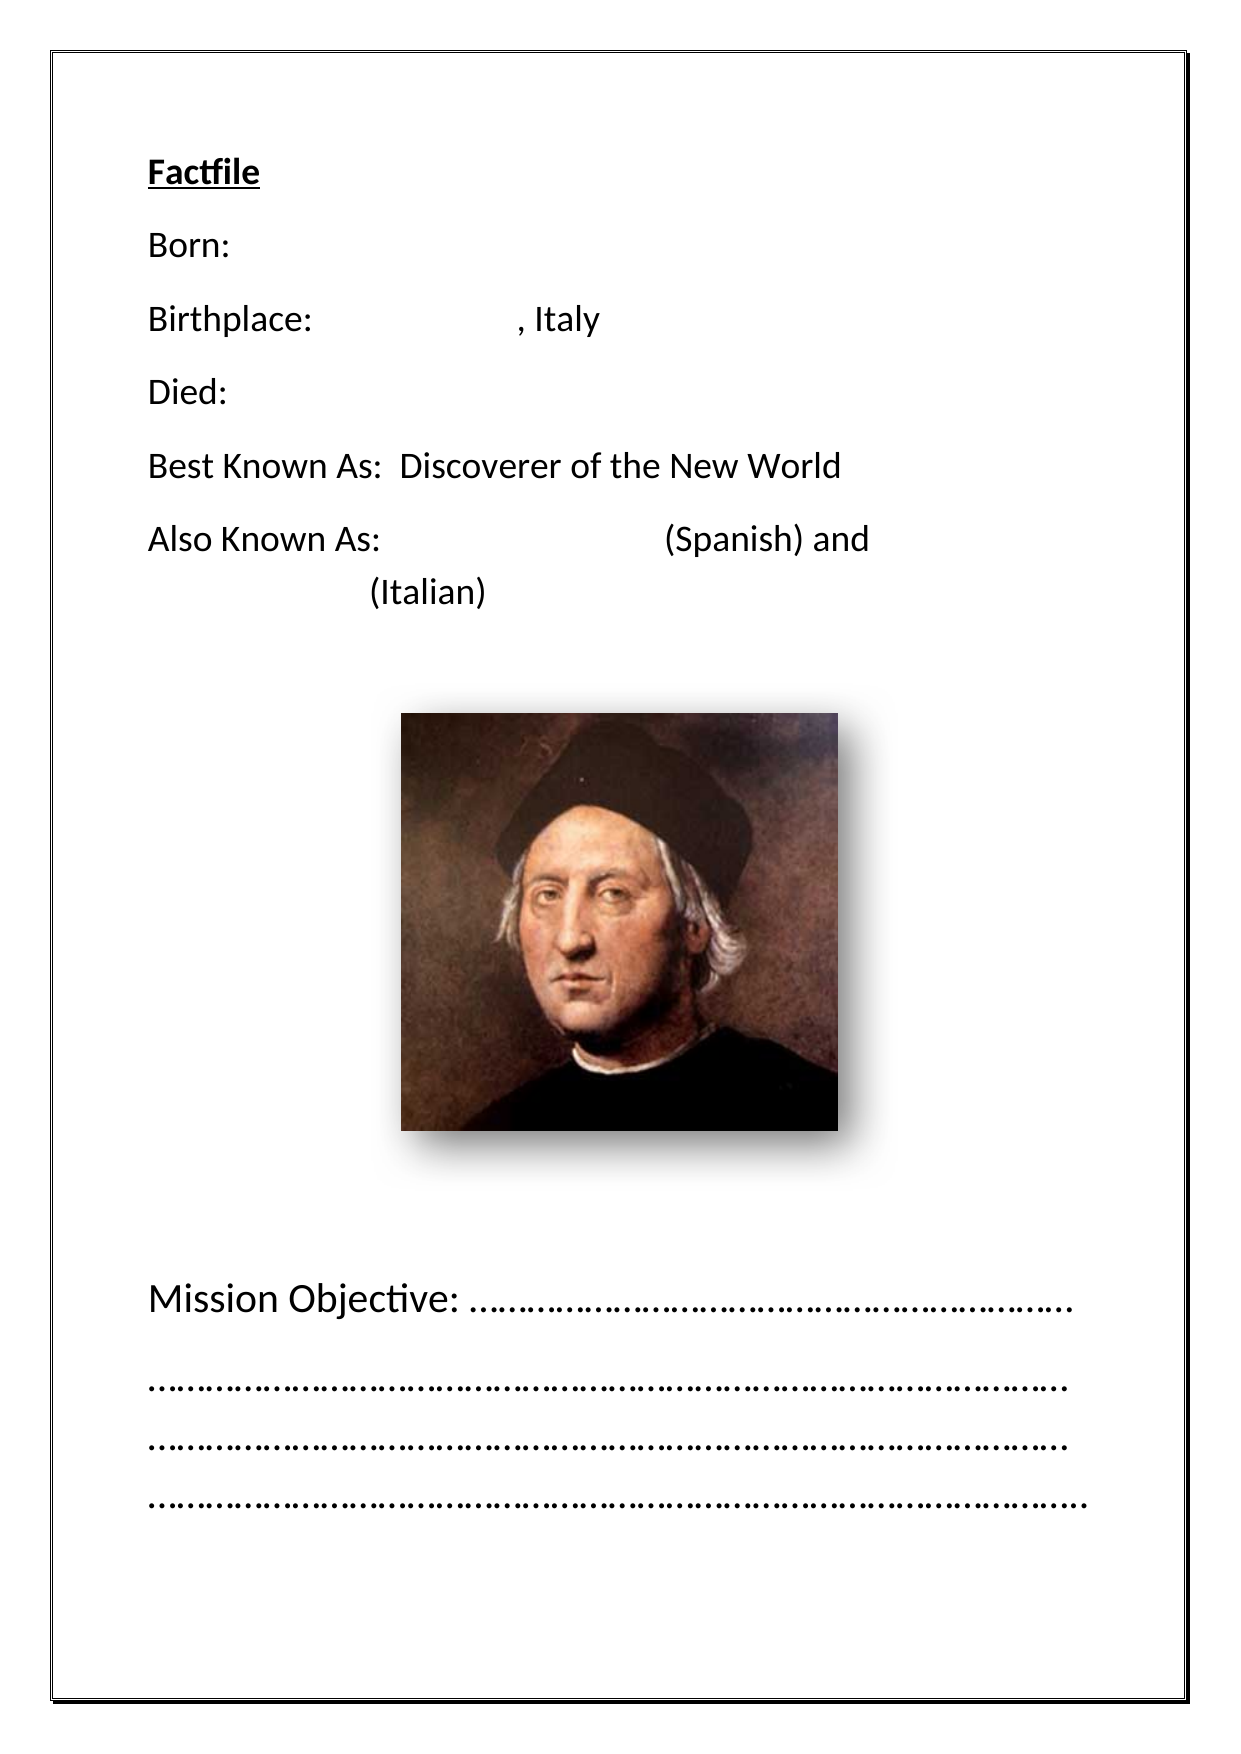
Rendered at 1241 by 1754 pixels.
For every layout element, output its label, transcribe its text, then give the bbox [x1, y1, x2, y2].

picture [401, 713, 838, 1131]
text Factfile [148, 148, 1089, 193]
text ……………………………………………………………………………………………………………………………………………………………………………………………………………………………………………………………….. [148, 1351, 1089, 1519]
text Best Known As: Discoverer of the New World [148, 442, 1089, 488]
text Born: [148, 221, 1089, 267]
text Birthplace: , Italy [148, 295, 1089, 341]
text Mission Objective: ……………………………………………………… [148, 1272, 1089, 1323]
text Died: [148, 368, 1089, 414]
text Also Known As: (Spanish) and (Italian) [148, 515, 1089, 614]
